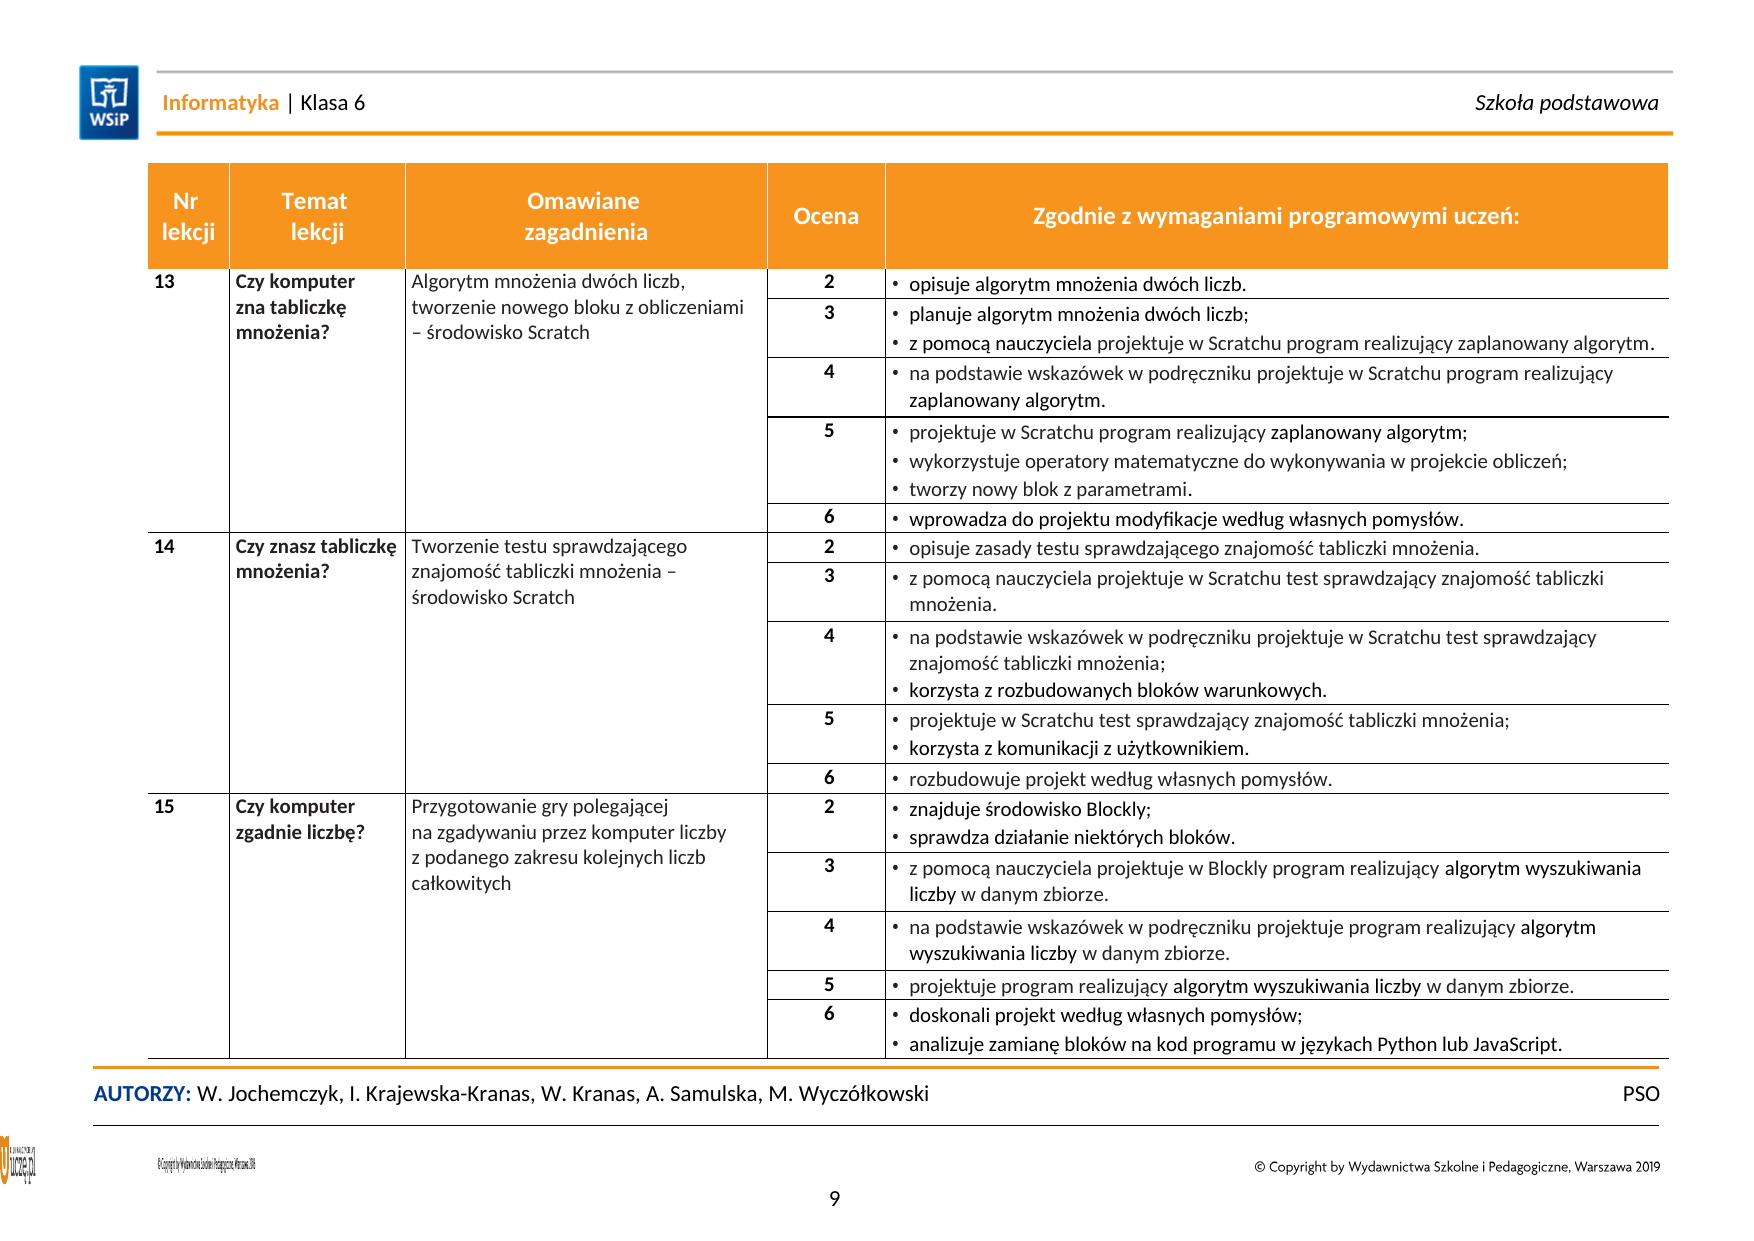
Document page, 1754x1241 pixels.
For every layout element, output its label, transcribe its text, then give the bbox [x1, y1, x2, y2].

table_cell 5 [768, 418, 885, 503]
table_cell 2 [768, 794, 885, 852]
table_cell na podstawie wskazówek w podręczniku projektuje program realizujący algorytm wyszukiwania liczby w danym zbiorze. [886, 912, 1668, 970]
table_cell 6 [768, 504, 885, 532]
table_cell doskonali projekt według własnych pomysłów; analizuje zamianę bloków na kod programu w językach Python lub JavaScript. [886, 1000, 1668, 1058]
table_cell z pomocą nauczyciela projektuje w Scratchu test sprawdzający znajomość tabliczki mnożenia. [886, 563, 1668, 621]
table_cell znajduje środowisko Blockly; sprawdza działanie niektórych bloków. [886, 794, 1668, 852]
table_cell Algorytm mnożenia dwóch liczb, tworzenie nowego bloku z obliczeniami – środowisko Scratch [406, 269, 767, 532]
table_cell 2 [768, 269, 885, 298]
table_header Zgodnie z wymaganiami programowymi uczeń: [886, 163, 1668, 269]
table_cell na podstawie wskazówek w podręczniku projektuje w Scratchu test sprawdzający znajomość tabliczki mnożenia; korzysta z rozbudowanych bloków warunkowych. [886, 622, 1668, 704]
table_cell wprowadza do projektu modyfikacje według własnych pomysłów. [886, 504, 1668, 532]
table_cell planuje algorytm mnożenia dwóch liczb; z pomocą nauczyciela projektuje w Scratchu program realizujący zaplanowany algorytm. [886, 299, 1668, 357]
table_cell 13 [148, 269, 229, 532]
picture [1231, 1140, 1662, 1185]
table_cell Tworzenie testu sprawdzającego znajomość tabliczki mnożenia – środowisko Scratch [406, 533, 767, 793]
table_cell projektuje program realizujący algorytm wyszukiwania liczby w danym zbiorze. [886, 971, 1668, 999]
table_cell z pomocą nauczyciela projektuje w Blockly program realizujący algorytm wyszukiwania liczby w danym zbiorze. [886, 853, 1668, 911]
table_cell opisuje algorytm mnożenia dwóch liczb. [886, 269, 1668, 298]
table_cell 6 [768, 1000, 885, 1058]
table_header Nr lekcji [148, 163, 229, 269]
table_cell 3 [768, 563, 885, 621]
table_cell Czy komputer zna tabliczkę mnożenia? [230, 269, 405, 532]
table_cell Przygotowanie gry polegającej na zgadywaniu przez komputer liczby z podanego zakresu kolejnych liczb całkowitych [406, 794, 767, 1058]
table_cell 6 [768, 764, 885, 793]
table_cell rozbudowuje projekt według własnych pomysłów. [886, 764, 1668, 793]
table_cell 4 [768, 622, 885, 704]
table_cell 4 [768, 912, 885, 970]
table_header Ocena [768, 163, 885, 269]
table_cell 14 [148, 533, 229, 793]
table_cell Czy znasz tabliczkę mnożenia? [230, 533, 405, 793]
table_header Temat lekcji [230, 163, 405, 269]
table_cell Czy komputer zgadnie liczbę? [230, 794, 405, 1058]
table_cell projektuje w Scratchu test sprawdzający znajomość tabliczki mnożenia; korzysta z komunikacji z użytkownikiem. [886, 705, 1668, 763]
table_cell opisuje zasady testu sprawdzającego znajomość tabliczki mnożenia. [886, 533, 1668, 562]
table_cell projektuje w Scratchu program realizujący zaplanowany algorytm; wykorzystuje operatory matematyczne do wykonywania w projekcie obliczeń; tworzy nowy blok z parametrami. [886, 418, 1668, 503]
table_cell 3 [768, 853, 885, 911]
table_header Omawiane zagadnienia [406, 163, 767, 269]
table_cell 5 [768, 971, 885, 999]
table_cell 5 [768, 705, 885, 763]
table_cell 15 [148, 794, 229, 1058]
table_cell 2 [768, 533, 885, 562]
table_cell 3 [768, 299, 885, 357]
picture [0, 7, 1674, 164]
table_cell na podstawie wskazówek w podręczniku projektuje w Scratchu program realizujący zaplanowany algorytm. [886, 358, 1668, 416]
table_cell 4 [768, 358, 885, 416]
